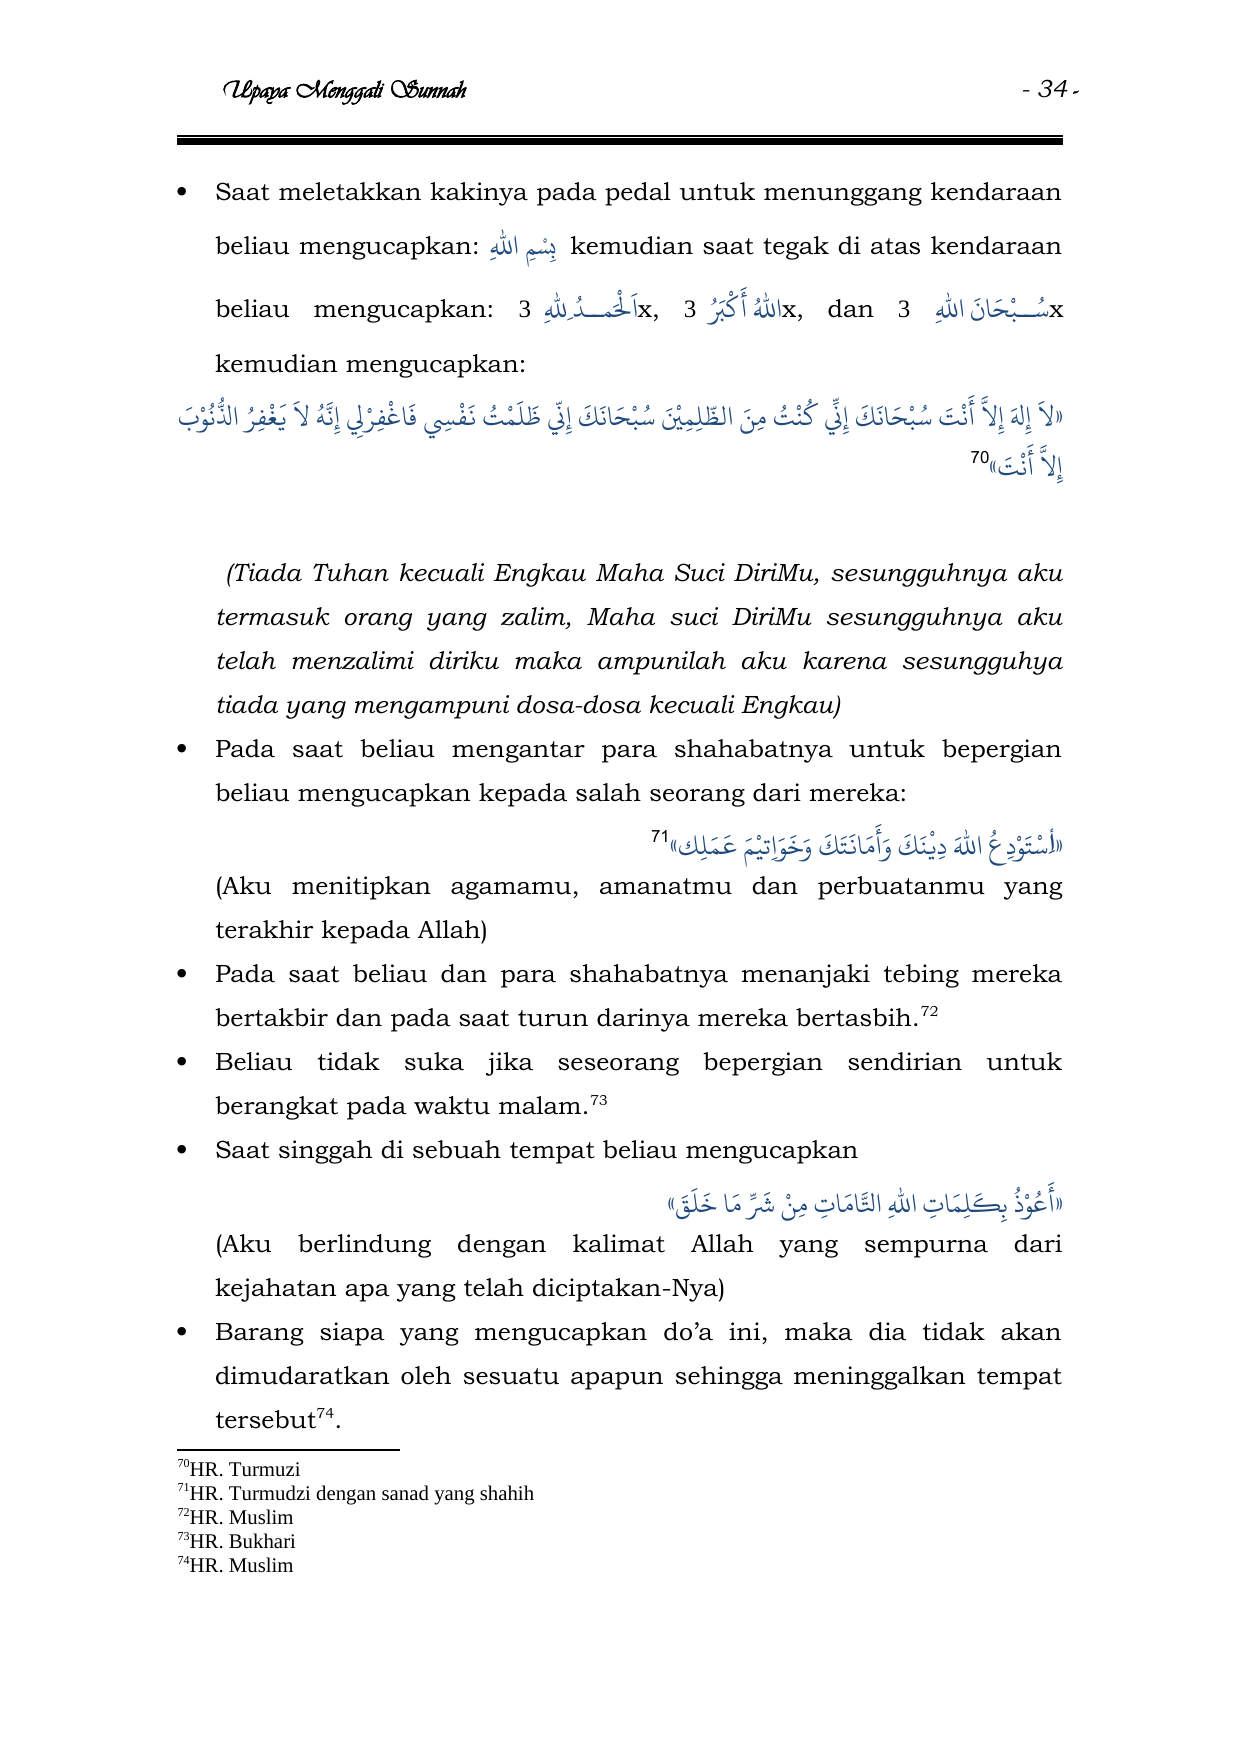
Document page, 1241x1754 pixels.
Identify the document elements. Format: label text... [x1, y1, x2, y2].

list Beliau tidak suka jika seseorang bepergian sendirian untuk berangkat pada waktu malam. [177, 1047, 1063, 1121]
text «أَعُوْذُ بِكَلِمَاتِ اللهِ التَّامَاتِ مِنْ شَرِّ مَا خَلَقَ» [177, 1179, 1063, 1228]
text «أَسْتَوْدِعُ اللهَ دِيْنَكَ وَأَمَانَتَكَ وَخَوَاِتيْمَ عَمَلِك» [177, 822, 1063, 871]
text (Aku berlindung dengan kalimat Allah yang sempurna dari kejahatan apa yang telah diciptakan-Nya) [215, 1228, 1063, 1302]
list Pada saat beliau dan para shahabatnya menanjaki tebing mereka bertakbir dan pada saat turun darinya mereka bertasbih. [177, 959, 1063, 1032]
text (Aku menitipkan agamamu, amanatmu dan perbuatanmu yang terakhir kepada Allah) [215, 871, 1063, 944]
list Barang siapa yang mengucapkan do’a ini, maka dia tidak akan dimudaratkan oleh sesuatu apapun sehingga meninggalkan tempat tersebut. [177, 1317, 1063, 1434]
text (Tiada Tuhan kecuali Engkau Maha Suci DiriMu, sesungguhnya aku termasuk orang yang zalim, Maha suci DiriMu sesungguhnya aku telah menzalimi diriku maka ampunilah aku karena sesungguhya tiada yang mengampuni dosa-dosa kecuali Engkau) [215, 557, 1063, 719]
list Saat singgah di sebuah tempat beliau mengucapkan [177, 1135, 1063, 1165]
list Pada saat beliau mengantar para shahabatnya untuk bepergian beliau mengucapkan kepada salah seorang dari mereka: [177, 734, 1063, 807]
list Saat meletakkan kakinya pada pedal untuk menunggang kendaraan beliau mengucapkan: بِسْمِ اللهِ kemudian saat tegak di atas kendaraan beliau mengucapkan: اَلْحَمدُ ِللهِ 3x, اللهُ أَكْبَرُ 3x, dan سُبْحَانَ اللهِ 3x kemudian mengucapkan: [177, 177, 1063, 378]
text «لاَ إِلهَ إِلاَّ أَنْتَ سُبْحَانَكَ إِنِّي كُنْتُ مِنَ الظّلِمِيْنَ سُبْحَانَكَ إِنّي ظَلَمْتُ نَفْسِي فَاغْفِرْلِي إِنَّهُ لاَ يَغْفِرُ الذُّنُوْبَ إِلاَّ أَنْتَ» [177, 393, 1063, 491]
